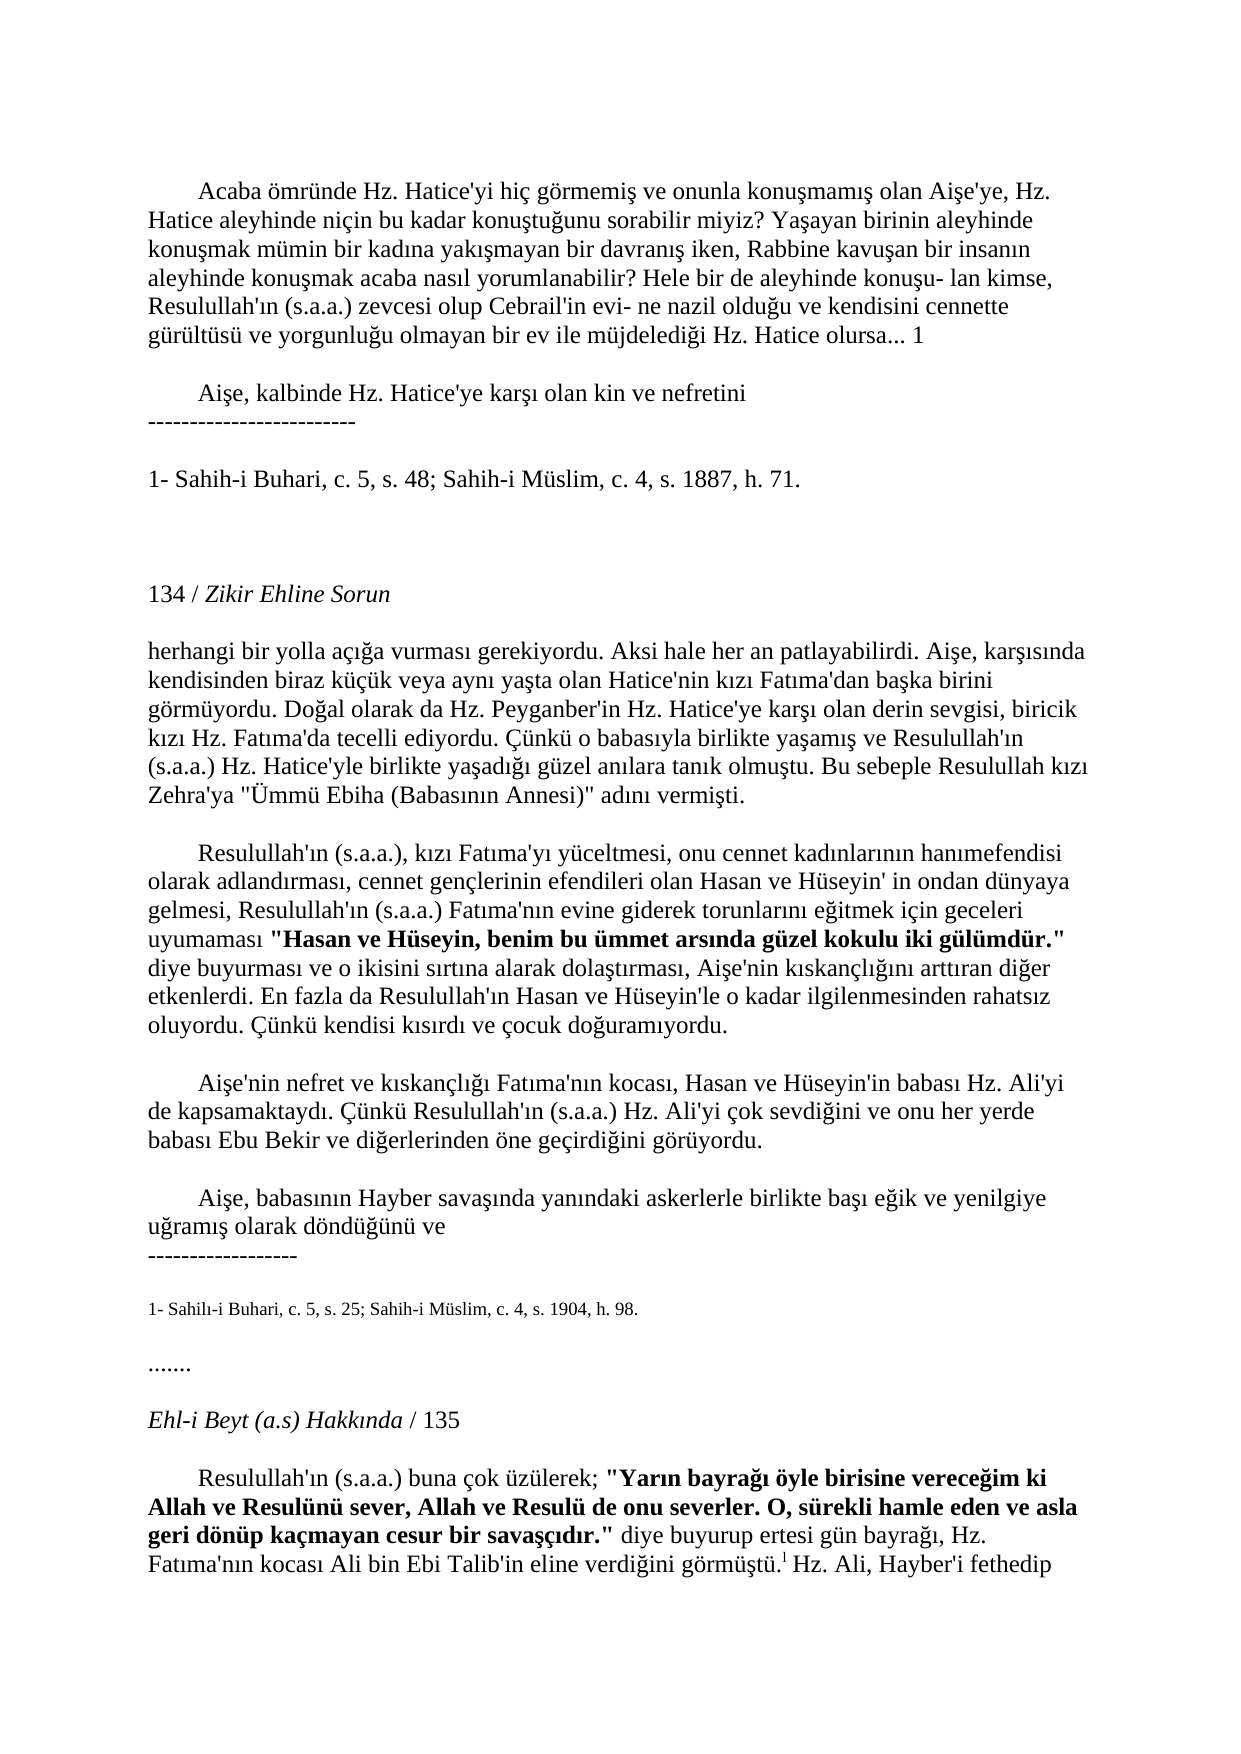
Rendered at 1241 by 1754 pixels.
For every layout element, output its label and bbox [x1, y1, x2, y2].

text [148, 148, 1093, 1578]
